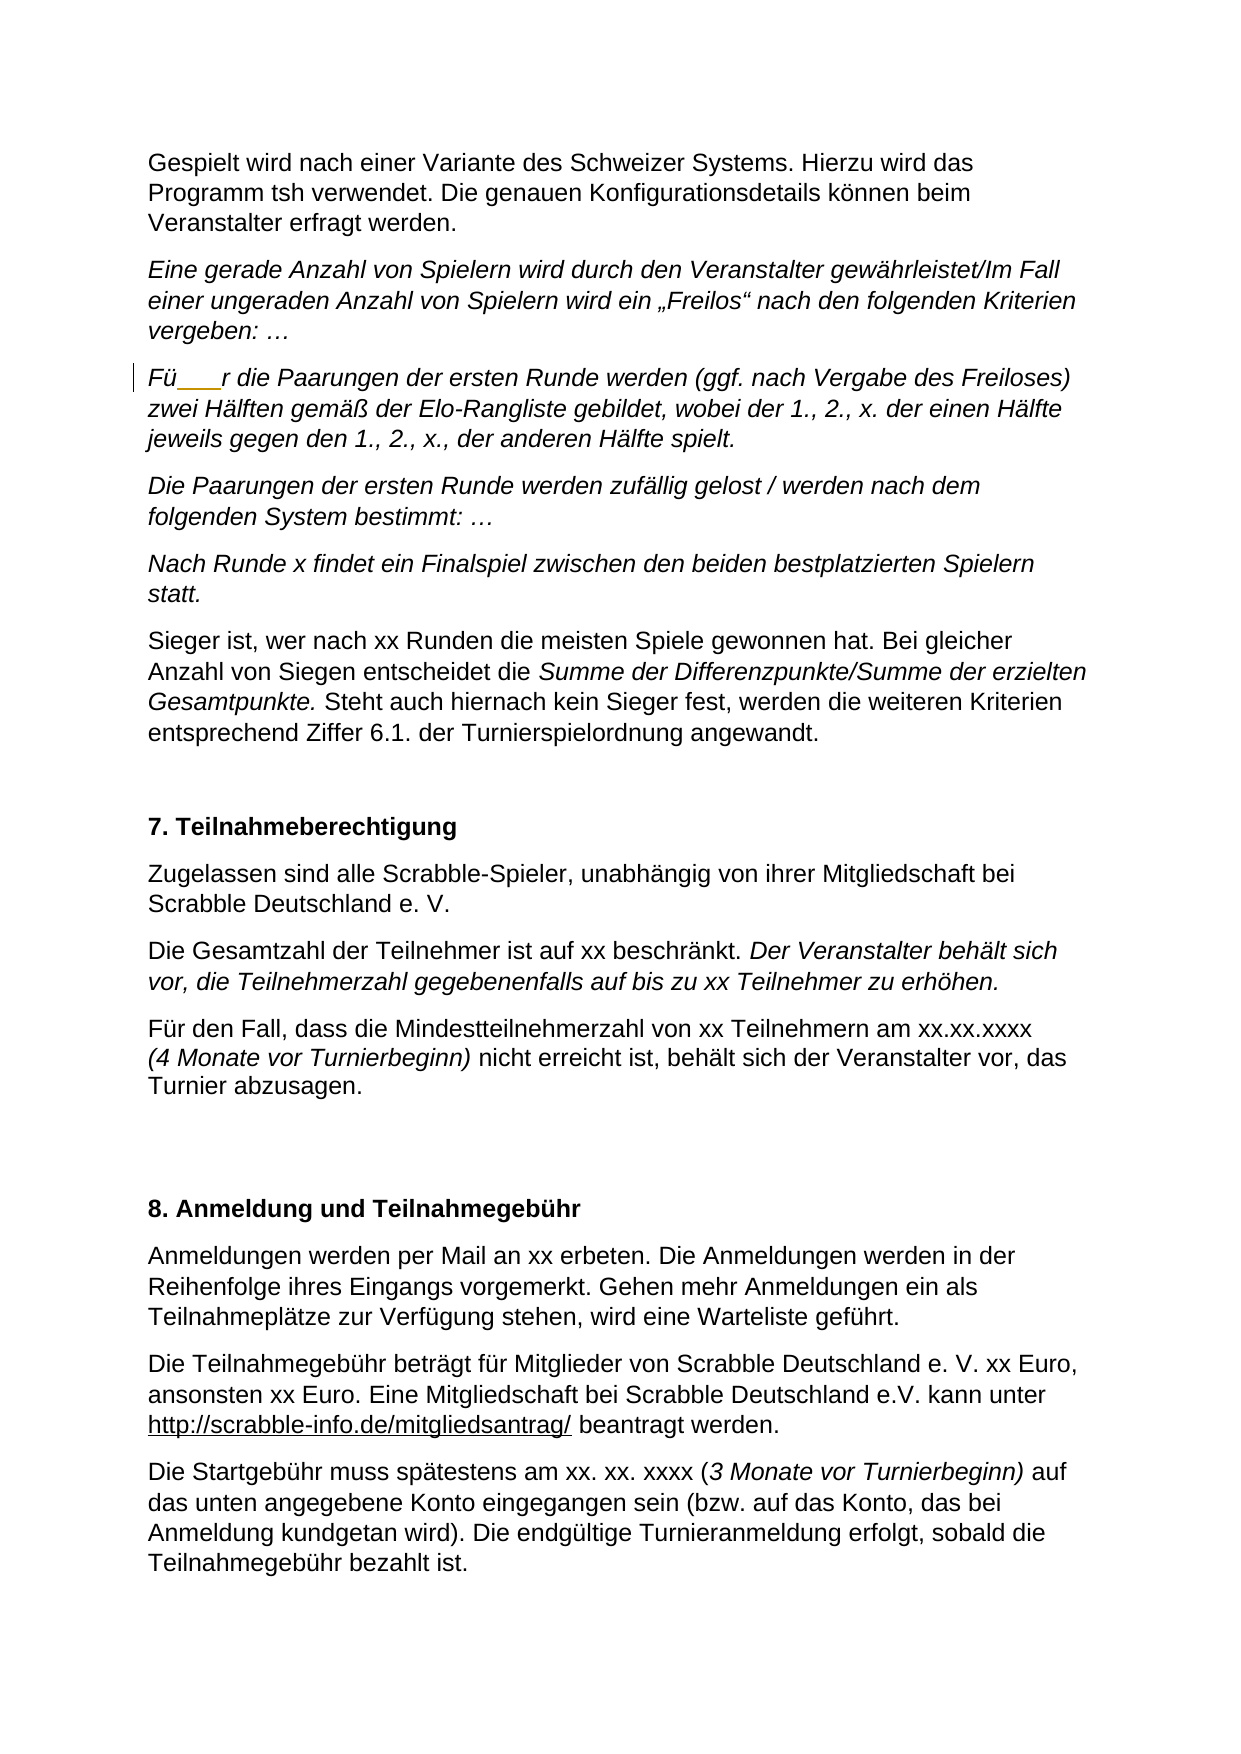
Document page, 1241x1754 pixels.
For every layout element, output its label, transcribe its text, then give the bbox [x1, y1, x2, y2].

text Für den Fall, dass die Mindestteilnehmerzahl von xx Teilnehmern am xx.xx.xxxx (4 Monate vor Turnierbeginn) nicht erreicht ist, behält sich der Veranstalter vor, das Turnier abzusagen. [148, 1014, 1093, 1100]
text Die Startgebühr muss spätestens am xx. xx. xxxx (3 Monate vor Turnierbeginn) auf das unten angegebene Konto eingegangen sein (bzw. auf das Konto, das bei Anmeldung kundgetan wird). Die endgültige Turnieranmeldung erfolgt, sobald die Teilnahmegebühr bezahlt ist. [148, 1457, 1093, 1577]
text Zugelassen sind alle Scrabble-Spieler, unabhängig von ihrer Mitgliedschaft bei Scrabble Deutschland e. V. [148, 859, 1093, 918]
text Nach Runde x findet ein Finalspiel zwischen den beiden bestplatzierten Spielern statt. [148, 549, 1093, 608]
text Gespielt wird nach einer Variante des Schweizer Systems. Hierzu wird das Programm tsh verwendet. Die genauen Konfigurationsdetails können beim Veranstalter erfragt werden. [148, 148, 1093, 237]
text Anmeldungen werden per Mail an xx erbeten. Die Anmeldungen werden in der Reihenfolge ihres Eingangs vorgemerkt. Gehen mehr Anmeldungen ein als Teilnahmeplätze zur Verfügung stehen, wird eine Warteliste geführt. [148, 1241, 1093, 1331]
text Die Gesamtzahl der Teilnehmer ist auf xx beschränkt. Der Veranstalter behält sich vor, die Teilnehmerzahl gegebenenfalls auf bis zu xx Teilnehmer zu erhöhen. [148, 936, 1093, 996]
text Die Teilnahmegebühr beträgt für Mitglieder von Scrabble Deutschland e. V. xx Euro, ansonsten xx Euro. Eine Mitgliedschaft bei Scrabble Deutschland e.V. kann unter http://scrabble-info.de/mitgliedsantrag/ beantragt werden. [148, 1349, 1093, 1439]
text 8. Anmeldung und Teilnahmegebühr [148, 1194, 1093, 1223]
text Für die Paarungen der ersten Runde werden (ggf. nach Vergabe des Freiloses) zwei Hälften gemäß der Elo-Rangliste gebildet, wobei der 1., 2., x. der einen Hälfte jeweils gegen den 1., 2., x., der anderen Hälfte spielt. [148, 363, 1093, 453]
text Die Paarungen der ersten Runde werden zufällig gelost / werden nach dem folgenden System bestimmt: … [148, 471, 1093, 531]
text 7. Teilnahmeberechtigung [148, 812, 1093, 841]
text Eine gerade Anzahl von Spielern wird durch den Veranstalter gewährleistet/Im Fall einer ungeraden Anzahl von Spielern wird ein „Freilos“ nach den folgenden Kriterien vergeben: … [148, 256, 1093, 345]
text Sieger ist, wer nach xx Runden die meisten Spiele gewonnen hat. Bei gleicher Anzahl von Siegen entscheidet die Summe der Differenzpunkte/Summe der erzielten Gesamtpunkte. Steht auch hiernach kein Sieger fest, werden die weiteren Kriterien entsprechend Ziffer 6.1. der Turnierspielordnung angewandt. [148, 626, 1093, 746]
